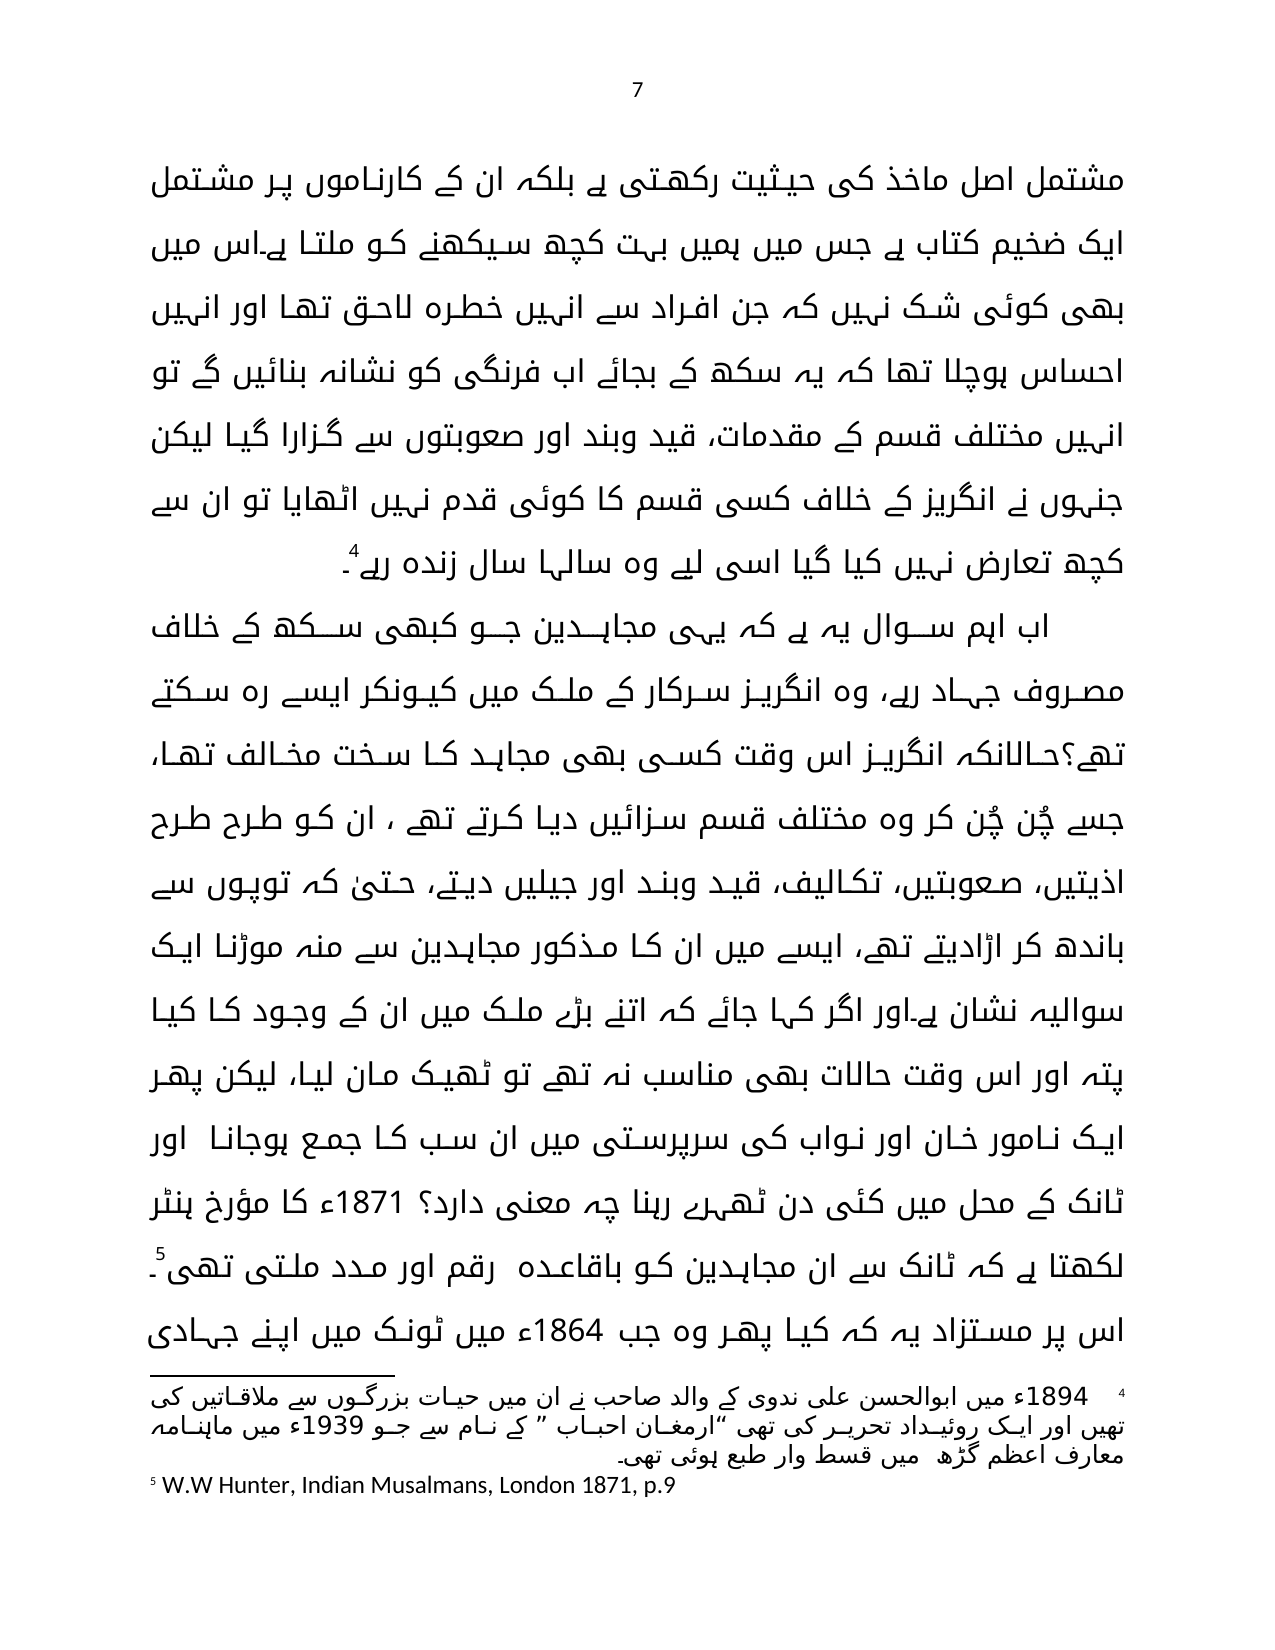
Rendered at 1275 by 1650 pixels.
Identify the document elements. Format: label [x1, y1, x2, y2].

text [150, 150, 1125, 593]
text [150, 598, 1125, 1361]
